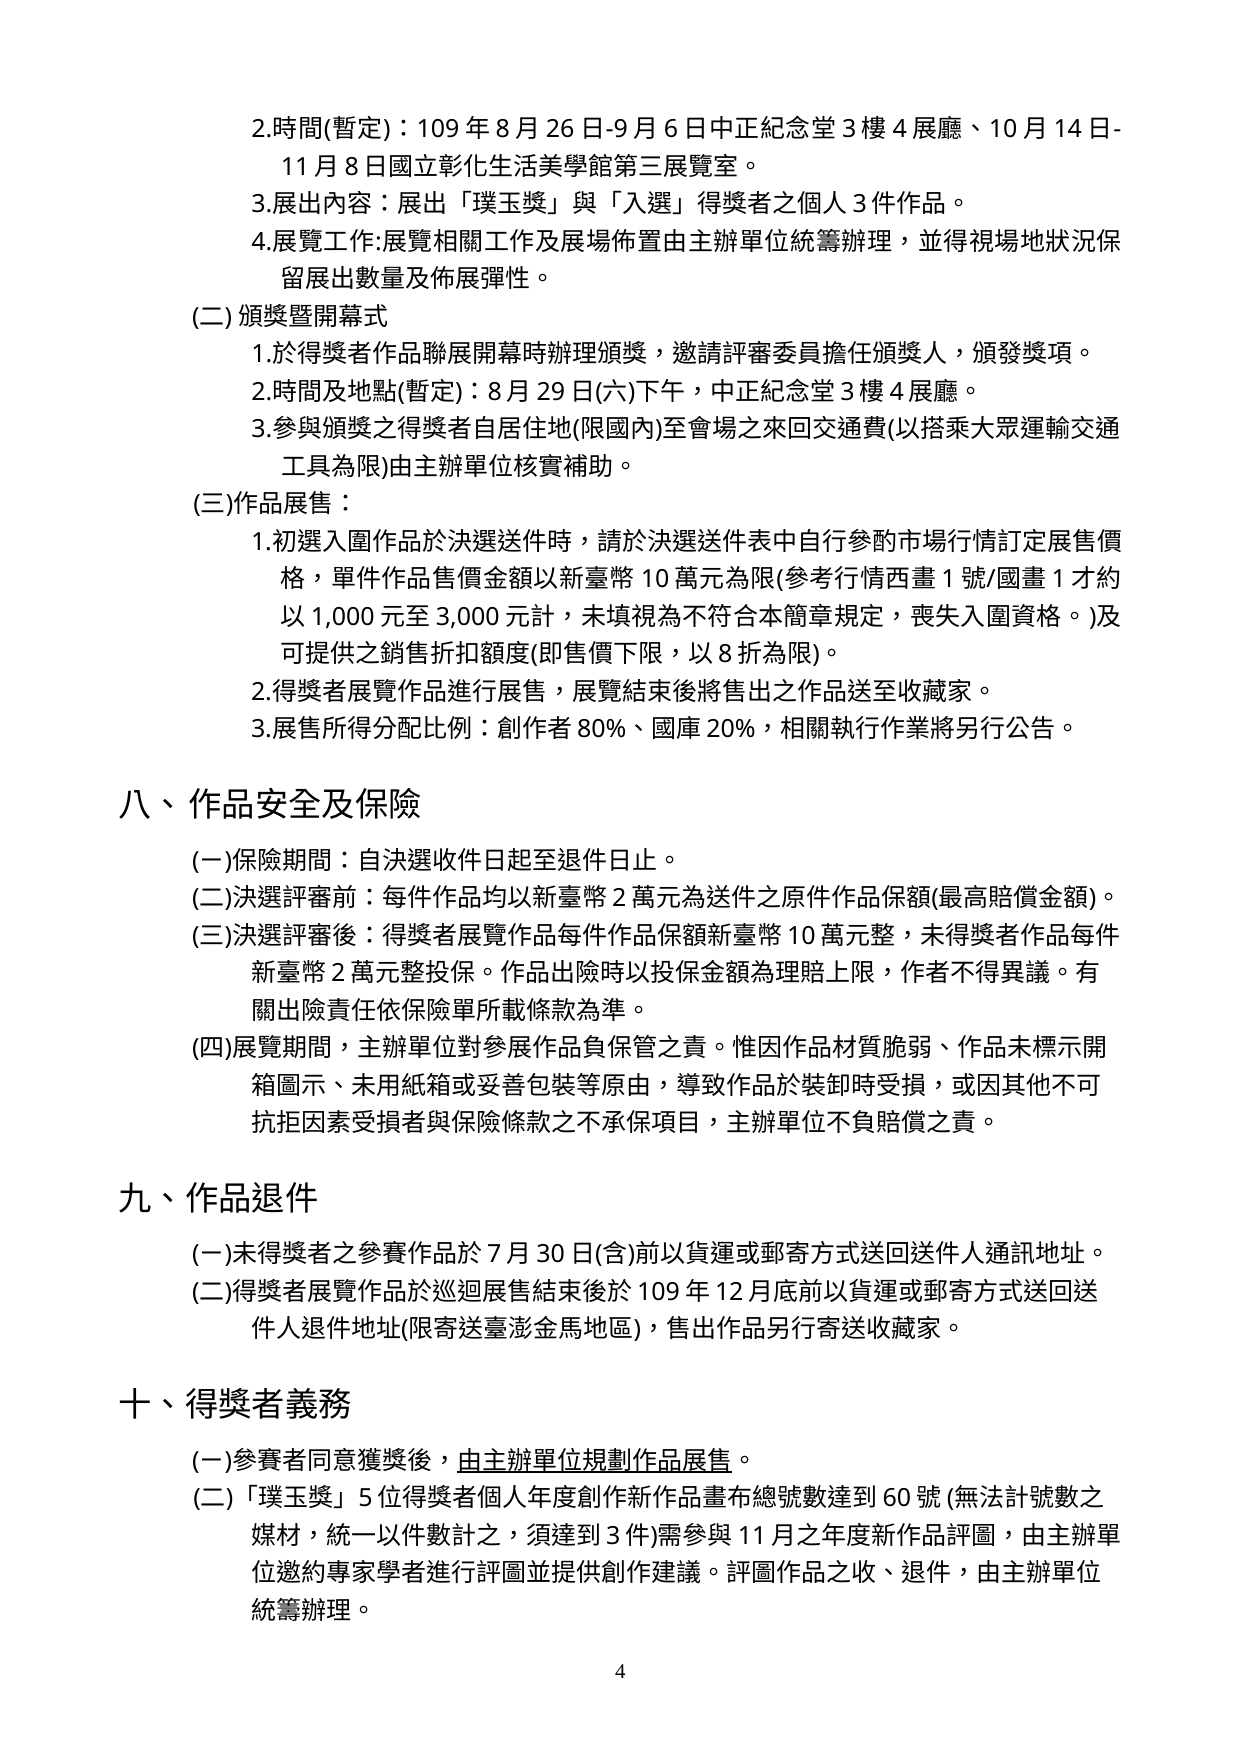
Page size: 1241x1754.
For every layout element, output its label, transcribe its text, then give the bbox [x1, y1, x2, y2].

text (ㄧ)保險期間：自決選收件日起至退件日止。 [118, 839, 1122, 877]
text (二)「璞玉獎」5位得獎者個人年度創作新作品畫布總號數達到60號 (無法計號數之媒材，統一以件數計之，須達到3件)需參與11月之年度新作品評圖，由主辦單位邀約專家學者進行評圖並提供創作建議。評圖作品之收、退件，由主辦單位統籌辦理。 [193, 1477, 1122, 1627]
list 4.展覽工作:展覽相關工作及展場佈置由主辦單位統籌辦理，並得視場地狀況保留展出數量及佈展彈性。 [251, 221, 1122, 296]
text 3.參與頒獎之得獎者自居住地(限國內)至會場之來回交通費(以搭乘大眾運輸交通工具為限)由主辦單位核實補助。 [251, 408, 1122, 483]
list 1.初選入圍作品於決選送件時，請於決選送件表中自行參酌市場行情訂定展售價格，單件作品售價金額以新臺幣10萬元為限(參考行情西畫1號/國畫1才約以1,000元至3,000元計，未填視為不符合本簡章規定，喪失入圍資格。)及可提供之銷售折扣額度(即售價下限，以8折為限)。 [251, 521, 1122, 671]
text 九、作品退件 [118, 1158, 1122, 1233]
list 1.於得獎者作品聯展開幕時辦理頒獎，邀請評審委員擔任頒獎人，頒發獎項。 [192, 333, 1122, 371]
list 2.得獎者展覽作品進行展售，展覽結束後將售出之作品送至收藏家。 [251, 671, 1122, 708]
text (三)決選評審後：得獎者展覽作品每件作品保額新臺幣10萬元整，未得獎者作品每件新臺幣2萬元整投保。作品出險時以投保金額為理賠上限，作者不得異議。有關出險責任依保險單所載條款為準。 [192, 914, 1122, 1027]
list (ㄧ)未得獎者之參賽作品於7月30日(含)前以貨運或郵寄方式送回送件人通訊地址。 [192, 1233, 1122, 1271]
list 2.時間(暫定)：109年8月26日-9月6日中正紀念堂3樓4展廳、10月14日-11月8日國立彰化生活美學館第三展覽室。 [251, 108, 1122, 183]
text (三)作品展售： [179, 483, 1122, 521]
list 作品安全及保險 [118, 764, 1122, 839]
list 3.展出內容：展出「璞玉獎」與「入選」得獎者之個人3件作品。 [251, 183, 1122, 221]
text 十、得獎者義務 [118, 1364, 1122, 1439]
text (二)決選評審前：每件作品均以新臺幣2萬元為送件之原件作品保額(最高賠償金額)。 [192, 877, 1122, 914]
list 2.時間及地點(暫定)：8月29日(六)下午，中正紀念堂3樓4展廳。 [192, 371, 1122, 408]
text (四)展覽期間，主辦單位對參展作品負保管之責。惟因作品材質脆弱、作品未標示開箱圖示、未用紙箱或妥善包裝等原由，導致作品於裝卸時受損，或因其他不可抗拒因素受損者與保險條款之不承保項目，主辦單位不負賠償之責。 [192, 1027, 1122, 1139]
list (二)得獎者展覽作品於巡迴展售結束後於109年12月底前以貨運或郵寄方式送回送件人退件地址(限寄送臺澎金馬地區)，售出作品另行寄送收藏家。 [192, 1271, 1122, 1346]
list (二) 頒獎暨開幕式 [192, 296, 1122, 333]
list (ㄧ)參賽者同意獲獎後，由主辦單位規劃作品展售。 [192, 1439, 1122, 1477]
list 3.展售所得分配比例：創作者80%、國庫20%，相關執行作業將另行公告。 [251, 708, 1122, 746]
